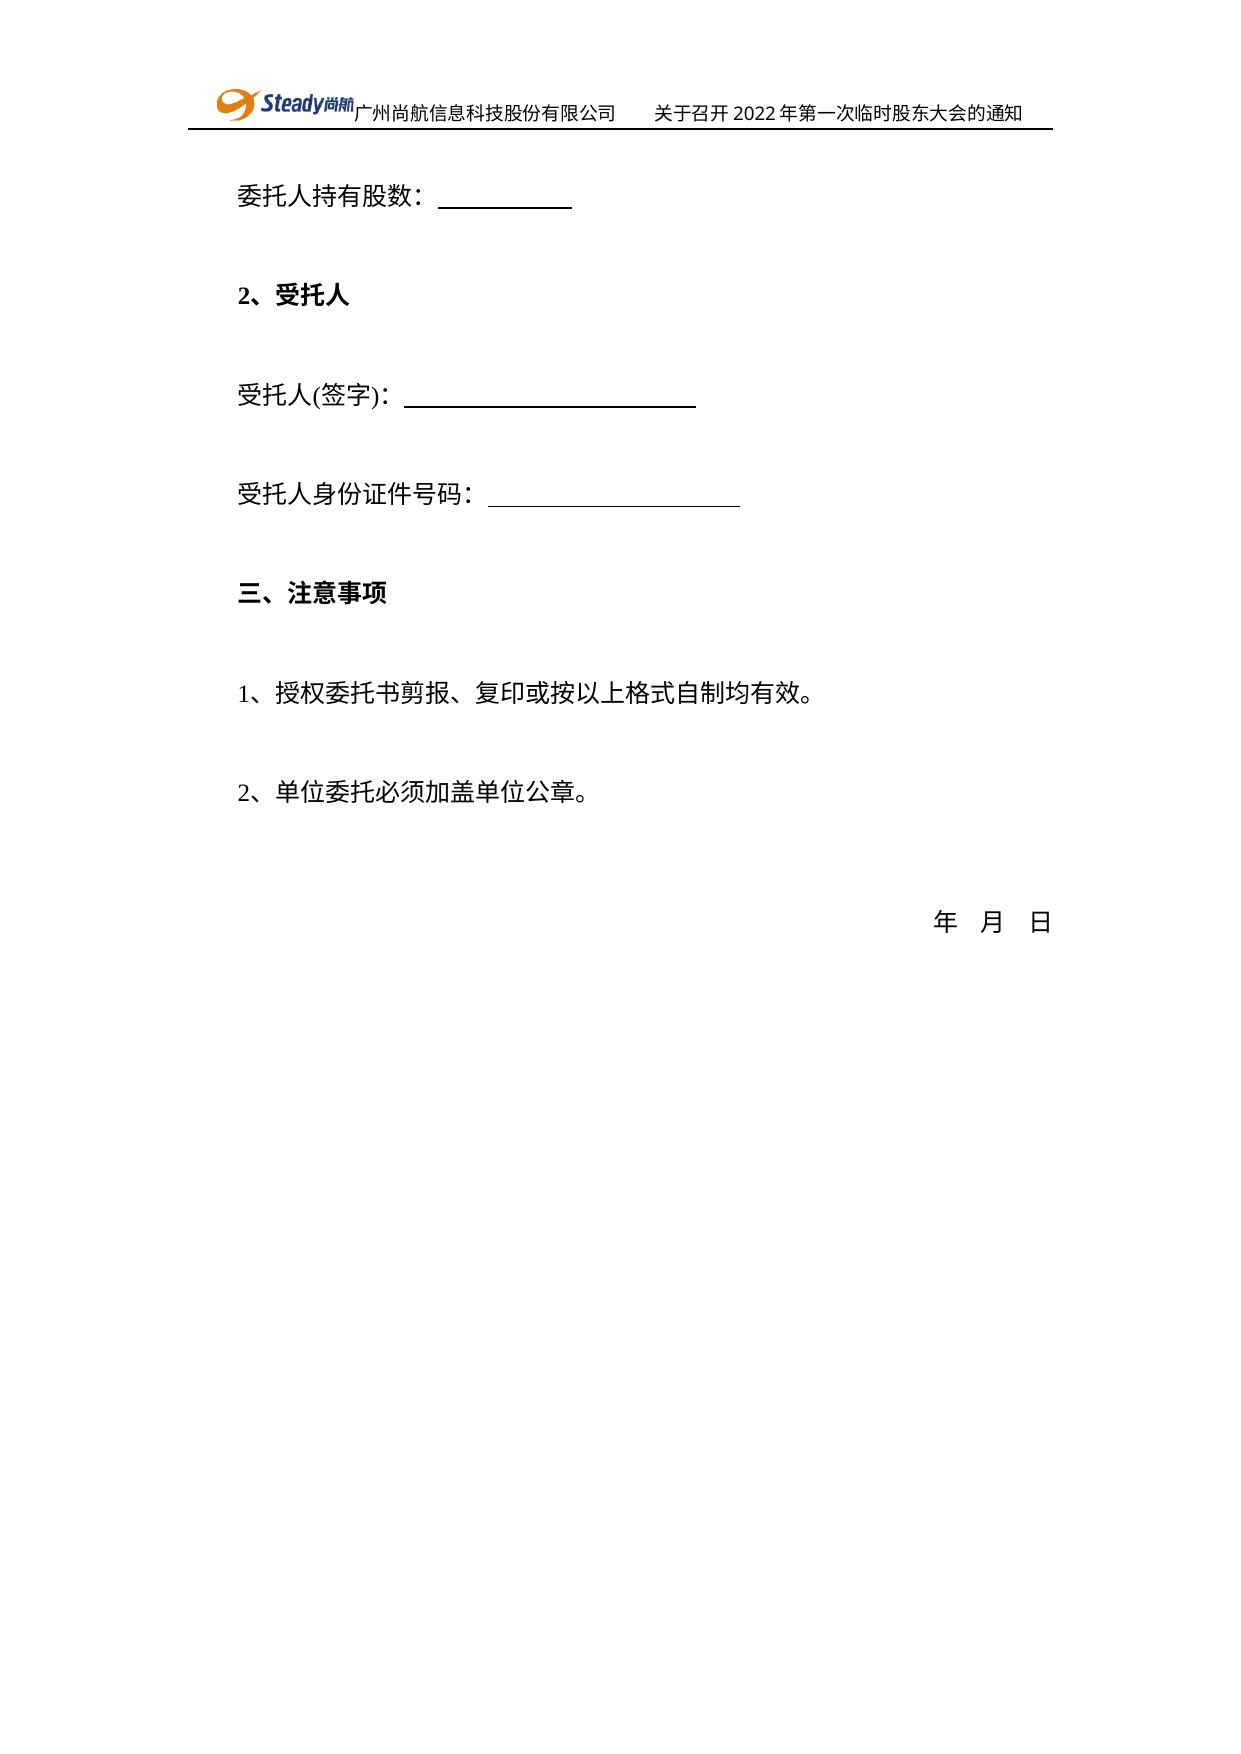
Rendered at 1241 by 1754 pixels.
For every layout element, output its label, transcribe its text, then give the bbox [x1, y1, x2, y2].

text 委托人持有股数： [187, 162, 1053, 227]
text 2、受托人 [187, 261, 1053, 326]
text 受托人身份证件号码： [187, 460, 1053, 525]
text 受托人(签字)： [187, 361, 1053, 426]
picture [217, 88, 354, 121]
text 三、注意事项 [187, 559, 1053, 624]
text 1、授权委托书剪报、复印或按以上格式自制均有效。 [187, 659, 1053, 724]
text 2、单位委托必须加盖单位公章。 [187, 758, 1053, 823]
text 年 月 日 [187, 888, 1053, 953]
